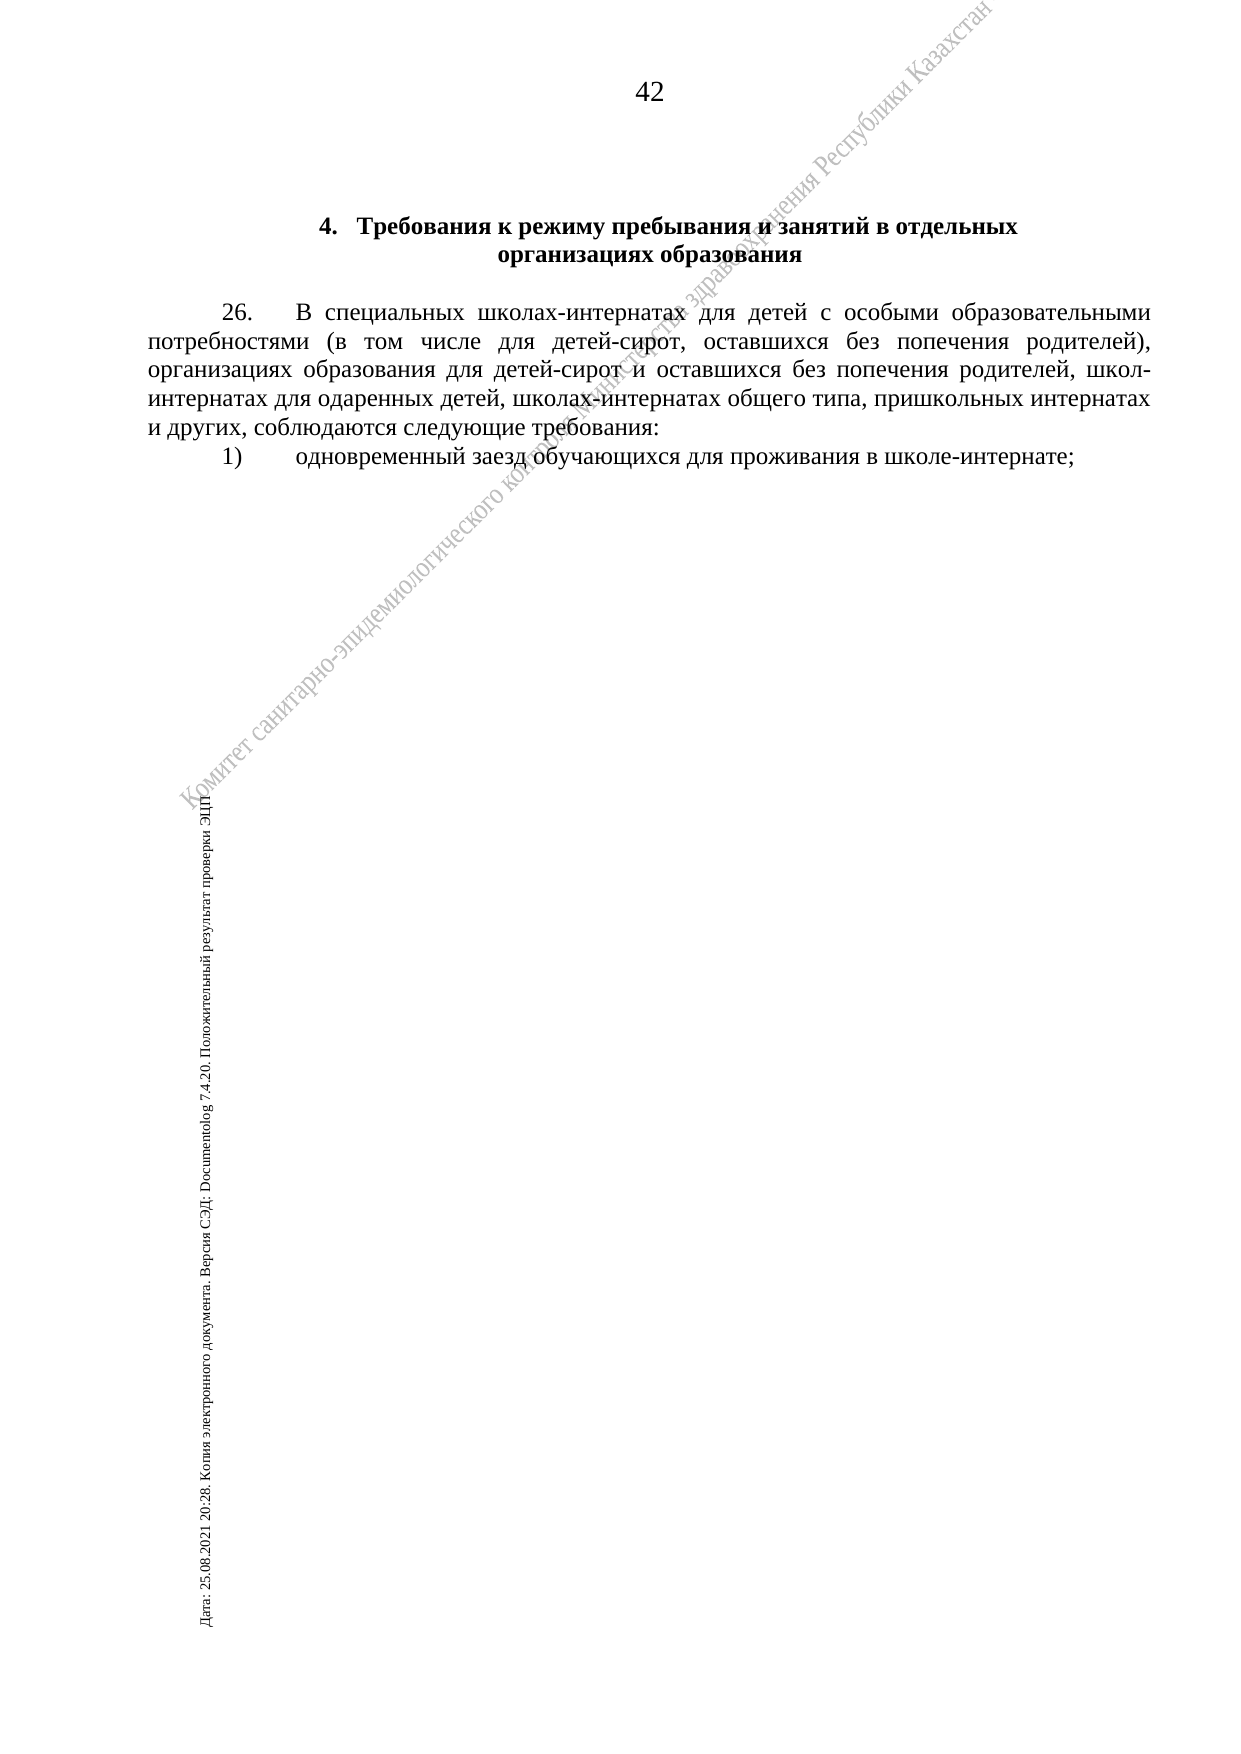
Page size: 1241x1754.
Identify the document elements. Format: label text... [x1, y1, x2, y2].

text организациях образования [148, 239, 1152, 268]
list Требования к режиму пребывания и занятий в отдельных [185, 211, 1152, 239]
list одновременный заезд обучающихся для проживания в школе-интернате; [148, 441, 1152, 469]
list В специальных школах-интернатах для детей с особыми образовательными потребностями (в том числе для детей-сирот, оставшихся без попечения родителей), организациях образования для детей-сирот и оставшихся без попечения родителей, школ-интернатах для одаренных детей, школах-интернатах общего типа, пришкольных интернатах и других, соблюдаются следующие требования: [148, 297, 1152, 441]
